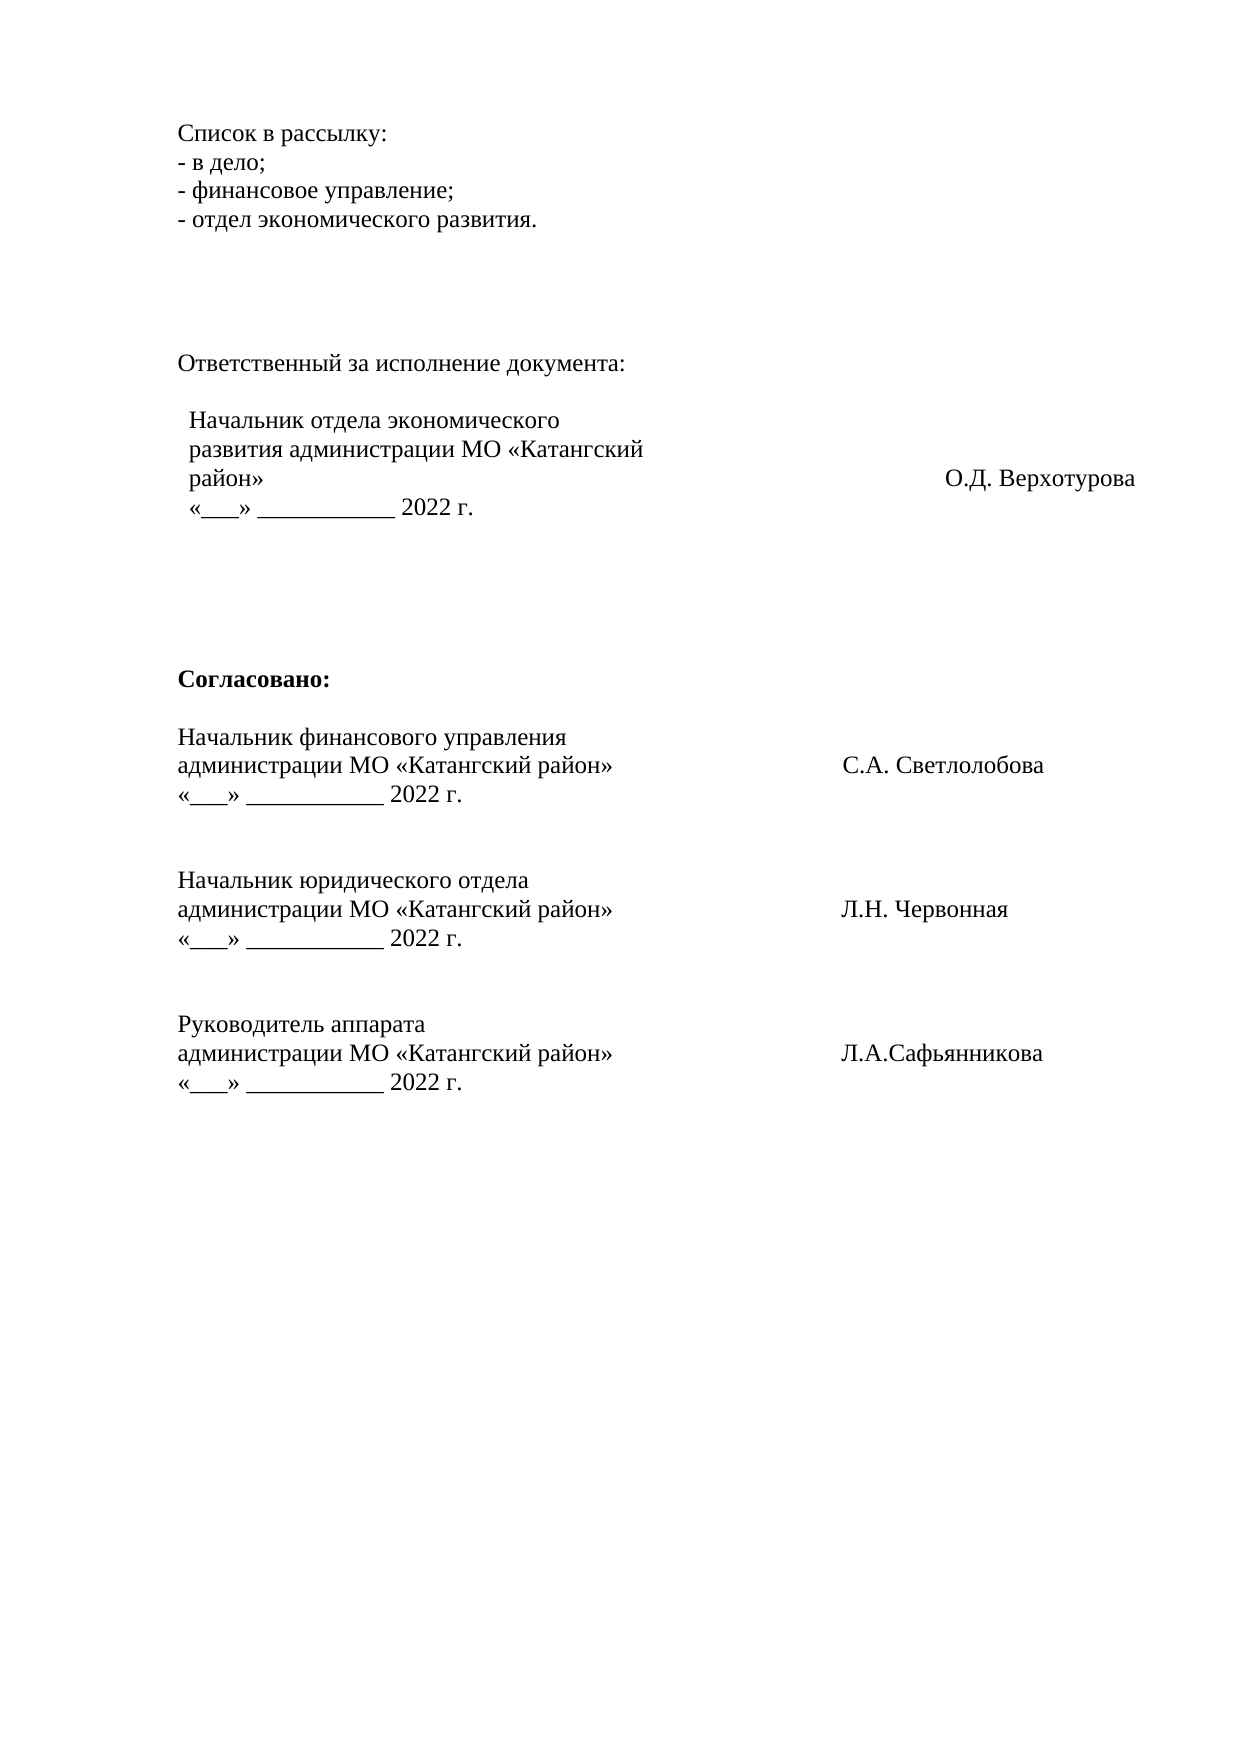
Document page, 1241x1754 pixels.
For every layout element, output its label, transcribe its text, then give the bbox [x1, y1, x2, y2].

text «___» ___________ 2022 г. [177, 923, 1152, 952]
text - в дело; [177, 147, 1152, 176]
text Руководитель аппарата [177, 1009, 1152, 1038]
text - финансовое управление; [177, 176, 1152, 204]
text Список в рассылку: [177, 118, 1152, 147]
table_header Начальник отдела экономического развития администрации МО «Катангский район» «___» ___________ 2022 г. [177, 406, 665, 549]
table_header О.Д. Верхотурова [665, 406, 1152, 549]
text администрации МО «Катангский район» Л.Н. Червонная [177, 894, 1152, 923]
text Согласовано: [177, 664, 1152, 693]
text администрации МО «Катангский район» С.А. Светлолобова [177, 751, 1152, 779]
text «___» ___________ 2022 г. [177, 779, 1152, 808]
text Начальник финансового управления [177, 722, 1152, 751]
text Ответственный за исполнение документа: [177, 348, 1152, 377]
text Начальник юридического отдела [177, 866, 1152, 894]
text «___» ___________ 2022 г. [177, 1067, 1152, 1096]
text администрации МО «Катангский район» Л.А.Сафьянникова [177, 1038, 1152, 1067]
text - отдел экономического развития. [177, 204, 1152, 233]
